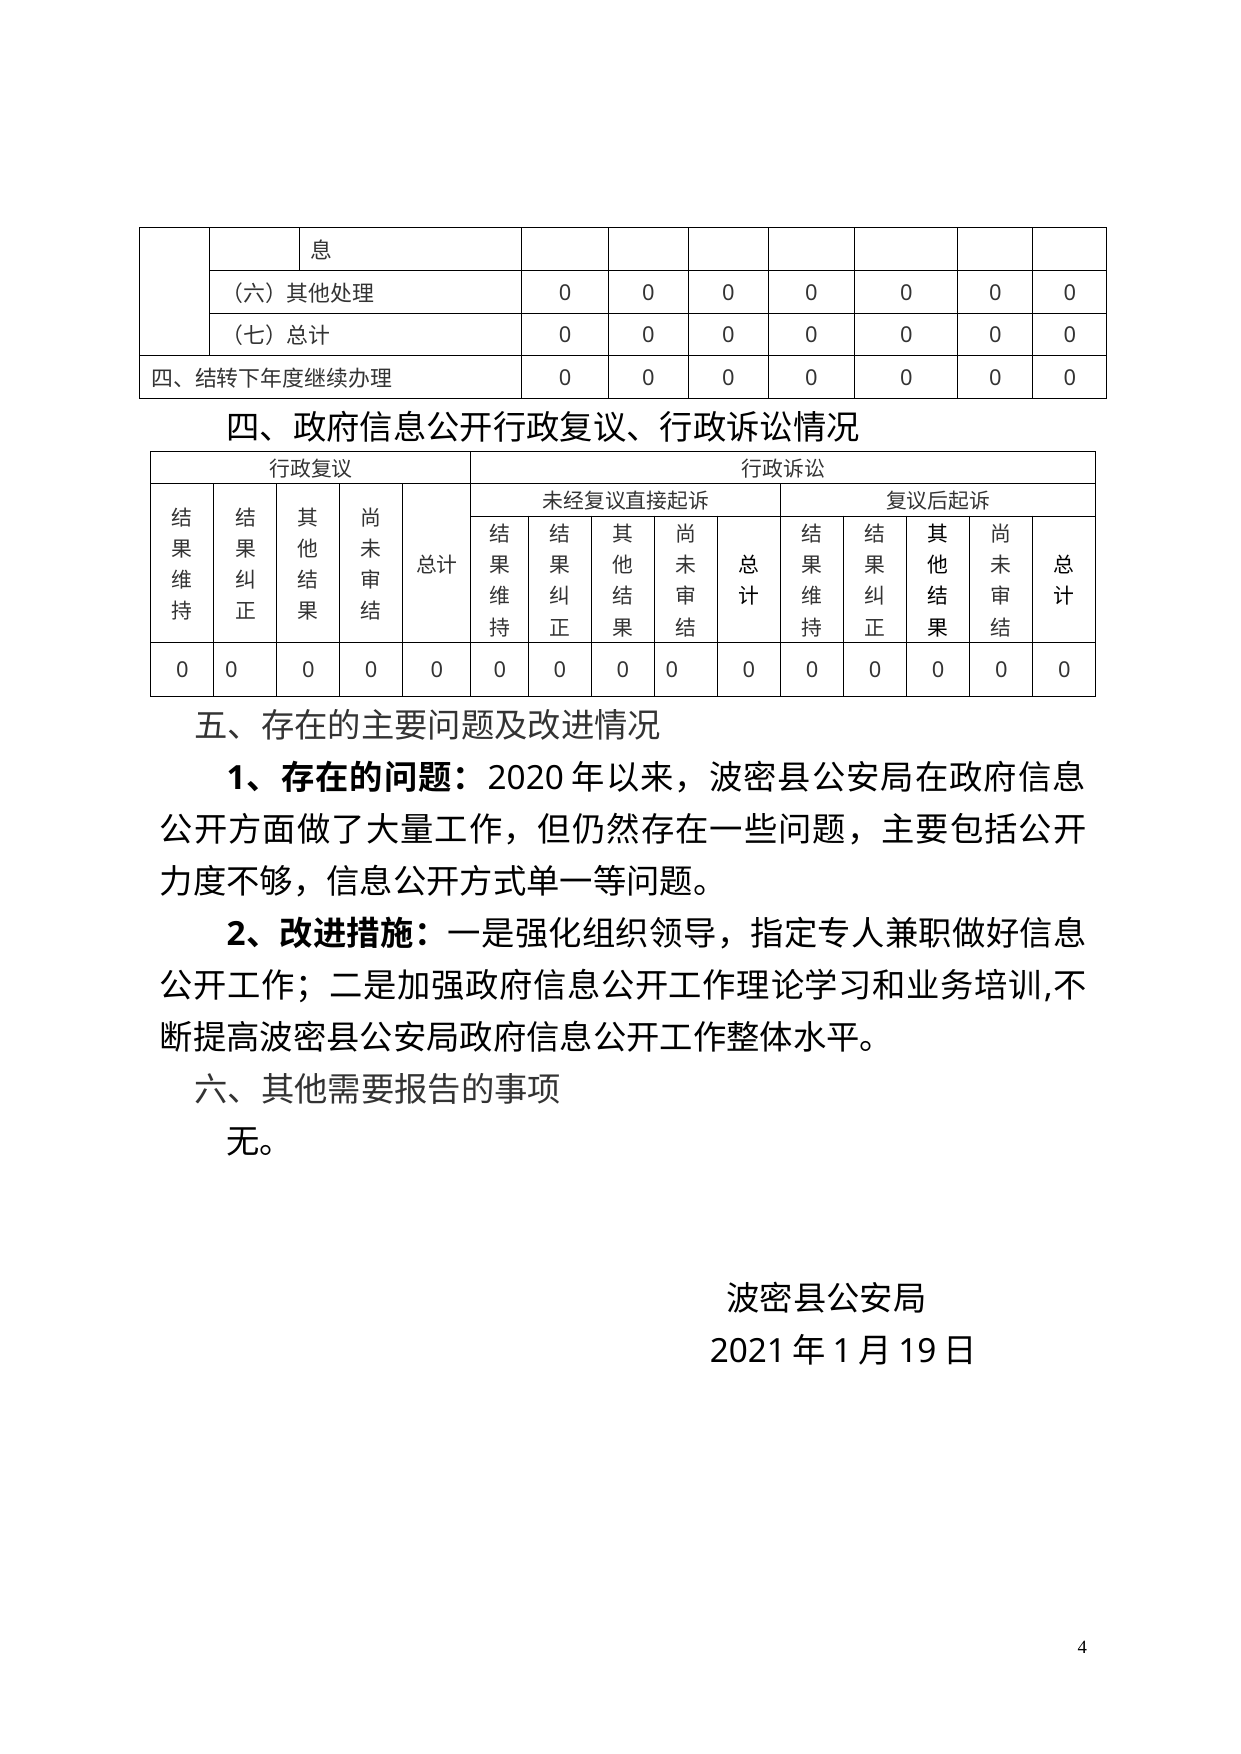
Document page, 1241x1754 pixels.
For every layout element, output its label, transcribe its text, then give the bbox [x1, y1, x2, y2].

table_cell 0 [609, 314, 688, 355]
table_cell 0 [529, 643, 591, 696]
text 2021年1月19日 [159, 1322, 1087, 1374]
table_cell 结果纠正 [529, 517, 591, 642]
table_cell 复议后起诉 [781, 484, 1095, 516]
table_cell 0 [781, 643, 843, 696]
table_cell 0 [718, 643, 780, 696]
table_cell 结果纠正 [214, 484, 276, 642]
table_cell 0 [592, 643, 654, 696]
table_cell 其他结果 [277, 484, 339, 642]
table_cell 总计 [718, 517, 780, 642]
table_cell 尚未审结 [340, 484, 402, 642]
table_cell 四、结转下年度继续办理 [140, 356, 521, 398]
table_cell 0 [855, 314, 957, 355]
table_cell 0 [655, 643, 717, 696]
table_cell 结果维持 [471, 517, 528, 642]
text 六、其他需要报告的事项 [159, 1061, 1087, 1113]
text 无。 [159, 1113, 1087, 1166]
text 1、存在的问题：2020年以来，波密县公安局在政府信息公开方面做了大量工作，但仍然存在一些问题，主要包括公开力度不够，信息公开方式单一等问题。 [159, 749, 1087, 905]
table_cell 0 [970, 643, 1032, 696]
table_cell 0 [151, 643, 213, 696]
table_cell 0 [522, 271, 608, 312]
text 波密县公安局 [159, 1270, 1087, 1322]
table_cell 0 [522, 314, 608, 355]
table_cell 0 [1033, 271, 1106, 312]
table_cell （七）总计 [210, 314, 521, 355]
table_cell 0 [769, 314, 854, 355]
table_cell （六）其他处理 [210, 271, 521, 312]
table_cell 0 [769, 228, 854, 270]
table_cell 0 [689, 271, 768, 312]
table_cell 其他结果 [592, 517, 654, 642]
table_cell 0 [855, 356, 957, 398]
table_cell 结果维持 [781, 517, 843, 642]
table_cell 0 [1033, 314, 1106, 355]
text 2、改进措施：一是强化组织领导，指定专人兼职做好信息公开工作；二是加强政府信息公开工作理论学习和业务培训,不断提高波密县公安局政府信息公开工作整体水平。 [159, 905, 1087, 1061]
text 五、存在的主要问题及改进情况 [159, 697, 1087, 749]
table_cell 0 [522, 228, 608, 270]
table_cell 未经复议直接起诉 [471, 484, 780, 516]
table_cell 0 [855, 228, 957, 270]
text 四、政府信息公开行政复议、行政诉讼情况 [159, 399, 1087, 451]
table_cell 0 [958, 271, 1032, 312]
table_cell 尚未审结 [970, 517, 1032, 642]
table_cell 结果维持 [151, 484, 213, 642]
table_cell 0 [689, 228, 768, 270]
table_cell 尚未审结 [655, 517, 717, 642]
table_cell 0 [471, 643, 528, 696]
table_header 行政复议 [151, 452, 470, 483]
table_cell 结果纠正 [844, 517, 906, 642]
table_cell 0 [277, 643, 339, 696]
table_cell 0 [689, 314, 768, 355]
table_cell 0 [609, 228, 688, 270]
table_header 行政诉讼 [471, 452, 1095, 483]
table_cell 0 [769, 356, 854, 398]
table_cell 0 [1033, 356, 1106, 398]
table_cell 总计 [1033, 517, 1095, 642]
table_cell 0 [769, 271, 854, 312]
table_cell 其他结果 [907, 517, 969, 642]
table_cell 0 [340, 643, 402, 696]
table_cell 0 [522, 356, 608, 398]
table_cell 0 [1033, 228, 1106, 270]
table_cell 0 [844, 643, 906, 696]
table_cell 0 [958, 314, 1032, 355]
table_cell 总计 [403, 484, 470, 642]
table_cell 0 [958, 356, 1032, 398]
table_cell 0 [403, 643, 470, 696]
table_cell 0 [689, 356, 768, 398]
table_cell 0 [958, 228, 1032, 270]
table_cell 0 [907, 643, 969, 696]
table_cell 0 [609, 271, 688, 312]
table_cell 0 [609, 356, 688, 398]
table_cell 0 [1033, 643, 1095, 696]
table_cell 0 [214, 643, 276, 696]
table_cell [300, 228, 521, 270]
table_cell 0 [855, 271, 957, 312]
